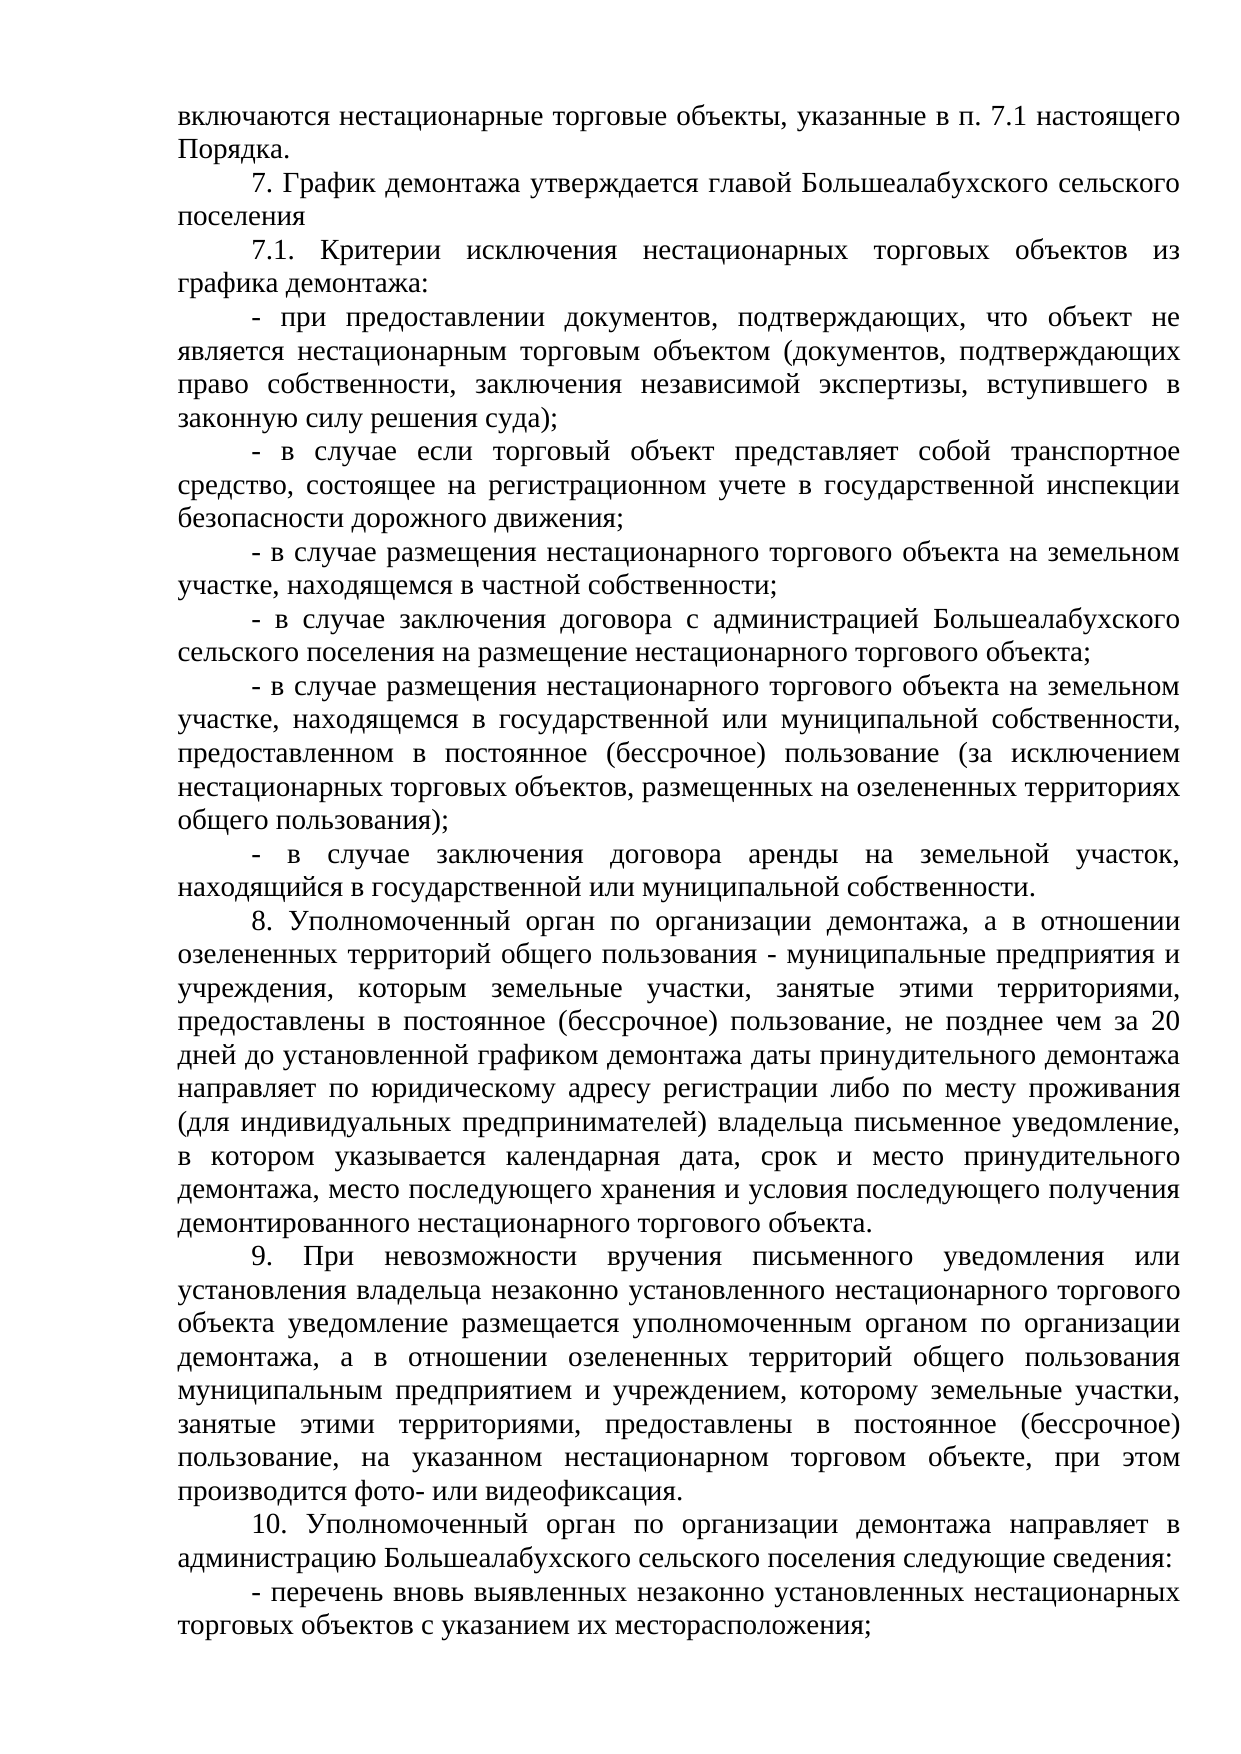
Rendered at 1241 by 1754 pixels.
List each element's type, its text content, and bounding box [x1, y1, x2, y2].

text 7. График демонтажа утверждается главой Большеалабухского сельского поселения [177, 165, 1181, 232]
text - в случае если торговый объект представляет собой транспортное средство, состоящее на регистрационном учете в государственной инспекции безопасности дорожного движения; [177, 433, 1181, 534]
text - в случае размещения нестационарного торгового объекта на земельном участке, находящемся в частной собственности; [177, 534, 1181, 601]
text - в случае заключения договора с администрацией Большеалабухского сельского поселения на размещение нестационарного торгового объекта; [177, 601, 1181, 668]
text - при предоставлении документов, подтверждающих, что объект не является нестационарным торговым объектом (документов, подтверждающих право собственности, заключения независимой экспертизы, вступившего в законную силу решения суда); [177, 299, 1181, 433]
text 10. Уполномоченный орган по организации демонтажа направляет в администрацию Большеалабухского сельского поселения следующие сведения: [177, 1507, 1181, 1574]
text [177, 98, 1181, 165]
text 9. При невозможности вручения письменного уведомления или установления владельца незаконно установленного нестационарного торгового объекта уведомление размещается уполномоченным органом по организации демонтажа, а в отношении озелененных территорий общего пользования муниципальным предприятием и учреждением, которому земельные участки, занятые этими территориями, предоставлены в постоянное (бессрочное) пользование, на указанном нестационарном торговом объекте, при этом производится фото- или видеофиксация. [177, 1238, 1181, 1507]
text 7.1. Критерии исключения нестационарных торговых объектов из графика демонтажа: [177, 232, 1181, 299]
text - в случае заключения договора аренды на земельной участок, находящийся в государственной или муниципальной собственности. [177, 836, 1181, 903]
text - в случае размещения нестационарного торгового объекта на земельном участке, находящемся в государственной или муниципальной собственности, предоставленном в постоянное (бессрочное) пользование (за исключением нестационарных торговых объектов, размещенных на озелененных территориях общего пользования); [177, 668, 1181, 836]
text - перечень вновь выявленных незаконно установленных нестационарных торговых объектов с указанием их месторасположения; [177, 1574, 1181, 1641]
text 8. Уполномоченный орган по организации демонтажа, а в отношении озелененных территорий общего пользования - муниципальные предприятия и учреждения, которым земельные участки, занятые этими территориями, предоставлены в постоянное (бессрочное) пользование, не позднее чем за 20 дней до установленной графиком демонтажа даты принудительного демонтажа направляет по юридическому адресу регистрации либо по месту проживания (для индивидуальных предпринимателей) владельца письменное уведомление, в котором указывается календарная дата, срок и место принудительного демонтажа, место последующего хранения и условия последующего получения демонтированного нестационарного торгового объекта. [177, 903, 1181, 1238]
